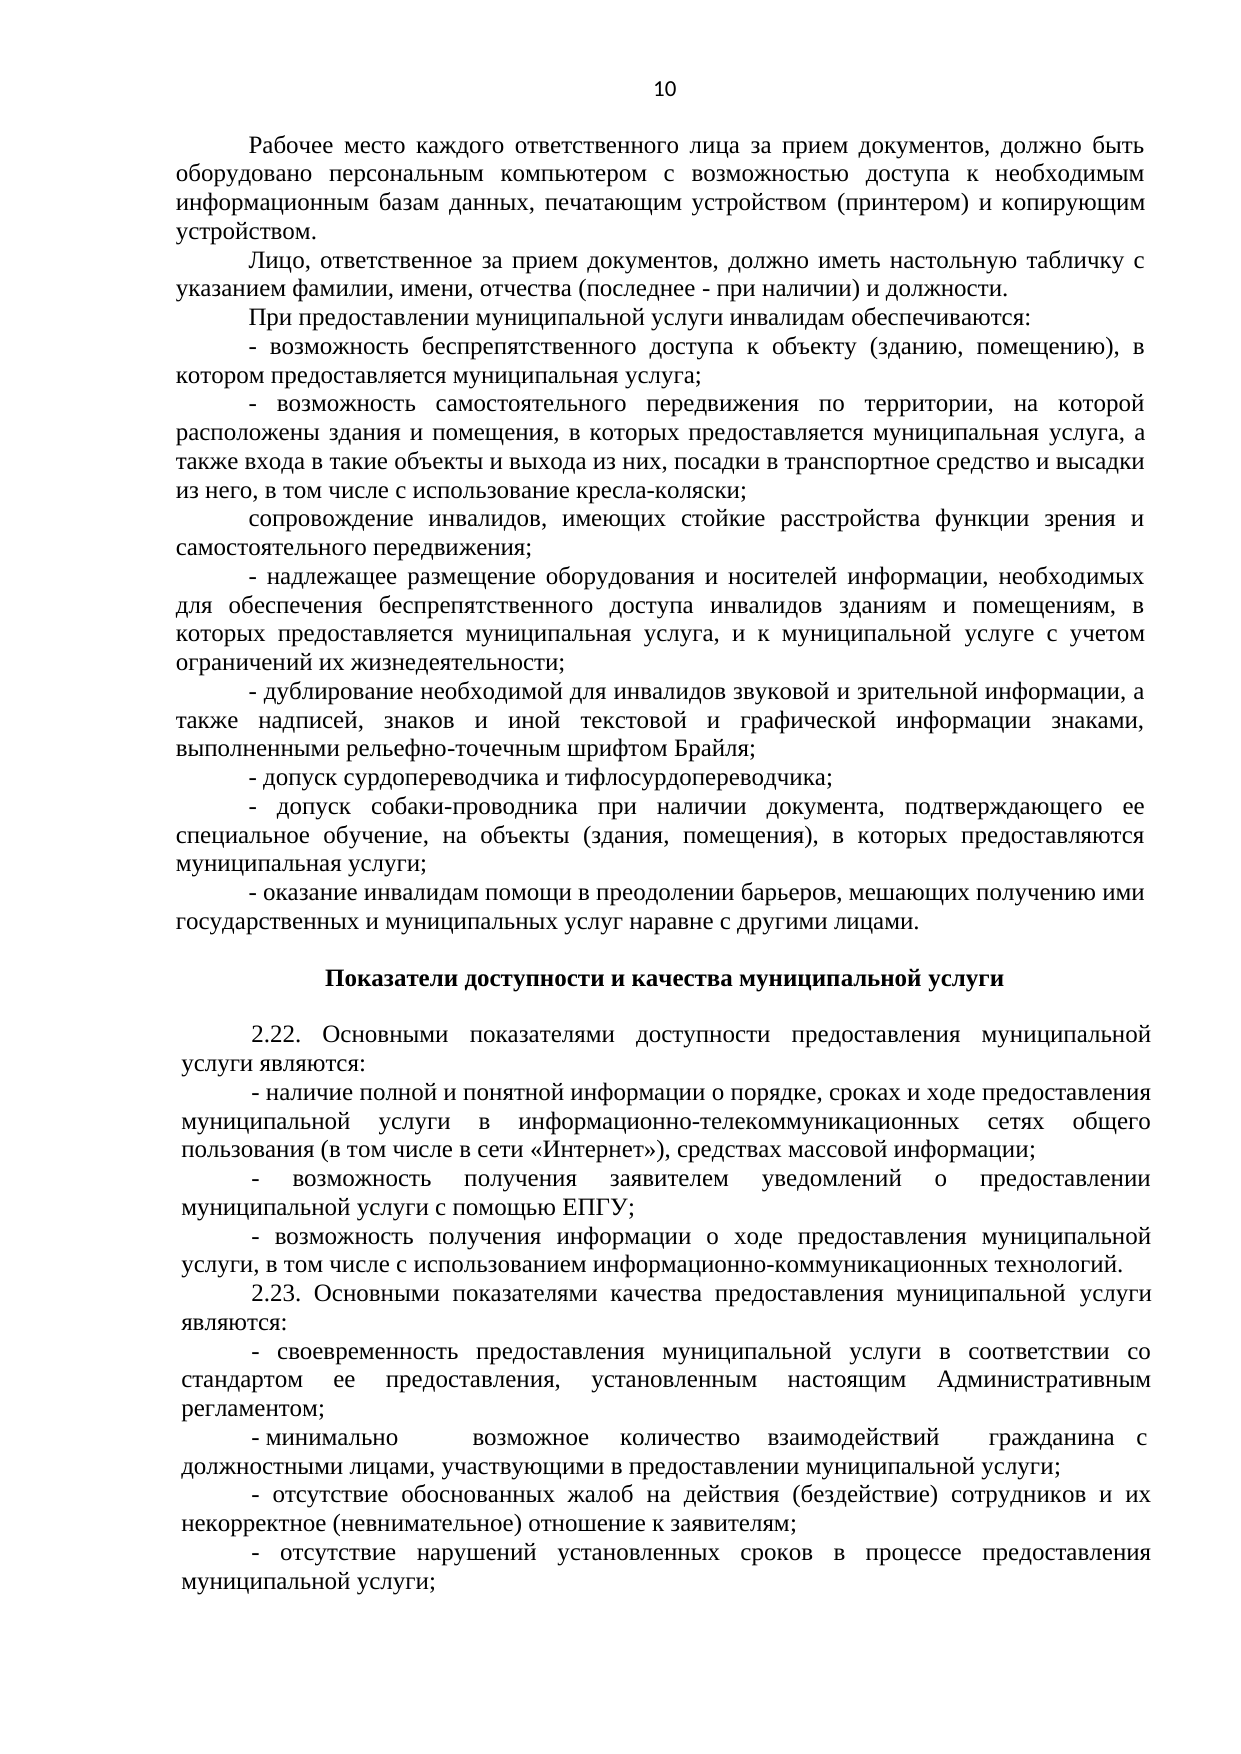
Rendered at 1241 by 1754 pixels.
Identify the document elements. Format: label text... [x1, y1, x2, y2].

text - возможность получения заявителем уведомлений о предоставлении муниципальной услуги с помощью ЕПГУ; [181, 1163, 1152, 1221]
text - наличие полной и понятной информации о порядке, сроках и ходе предоставления муниципальной услуги в информационно-телекоммуникационных сетях общего пользования (в том числе в сети «Интернет»), средствах массовой информации; [181, 1077, 1152, 1163]
text - оказание инвалидам помощи в преодолении барьеров, мешающих получению ими государственных и муниципальных услуг наравне с другими лицами. [176, 877, 1145, 935]
text - отсутствие нарушений установленных сроков в процессе предоставления муниципальной услуги; [181, 1537, 1152, 1594]
text Рабочее место каждого ответственного лица за прием документов, должно быть оборудовано персональным компьютером с возможностью доступа к необходимым информационным базам данных, печатающим устройством (принтером) и копирующим устройством. [176, 130, 1145, 245]
text 2.22. Основными показателями доступности предоставления муниципальной услуги являются: [181, 1019, 1152, 1077]
text - возможность получения информации о ходе предоставления муниципальной услуги, в том числе с использованием информационно-коммуникационных технологий. [181, 1221, 1152, 1278]
text - дублирование необходимой для инвалидов звуковой и зрительной информации, а также надписей, знаков и иной текстовой и графической информации знаками, выполненными рельефно-точечным шрифтом Брайля; [176, 676, 1145, 762]
text - допуск сурдопереводчика и тифлосурдопереводчика; [176, 762, 1145, 791]
text - возможность беспрепятственного доступа к объекту (зданию, помещению), в котором предоставляется муниципальная услуга; [176, 331, 1145, 388]
text сопровождение инвалидов, имеющих стойкие расстройства функции зрения и самостоятельного передвижения; [176, 503, 1145, 561]
text Лицо, ответственное за прием документов, должно иметь настольную табличку с указанием фамилии, имени, отчества (последнее - при наличии) и должности. [176, 245, 1145, 302]
text - минимально возможное количество взаимодействий гражданина с должностными лицами, участвующими в предоставлении муниципальной услуги; [181, 1422, 1152, 1479]
text - возможность самостоятельного передвижения по территории, на которой расположены здания и помещения, в которых предоставляется муниципальная услуга, а также входа в такие объекты и выхода из них, посадки в транспортное средство и высадки из него, в том числе с использование кресла-коляски; [176, 388, 1145, 503]
text При предоставлении муниципальной услуги инвалидам обеспечиваются: [176, 302, 1145, 331]
text Показатели доступности и качества муниципальной услуги [177, 963, 1152, 992]
text - отсутствие обоснованных жалоб на действия (бездействие) сотрудников и их некорректное (невнимательное) отношение к заявителям; [181, 1479, 1152, 1537]
text - надлежащее размещение оборудования и носителей информации, необходимых для обеспечения беспрепятственного доступа инвалидов зданиям и помещениям, в которых предоставляется муниципальная услуга, и к муниципальной услуге с учетом ограничений их жизнедеятельности; [176, 561, 1145, 676]
text - своевременность предоставления муниципальной услуги в соответствии со стандартом ее предоставления, установленным настоящим Административным регламентом; [181, 1336, 1152, 1422]
text - допуск собаки-проводника при наличии документа, подтверждающего ее специальное обучение, на объекты (здания, помещения), в которых предоставляются муниципальная услуги; [176, 791, 1145, 877]
text 2.23. Основными показателями качества предоставления муниципальной услуги являются: [181, 1278, 1152, 1336]
